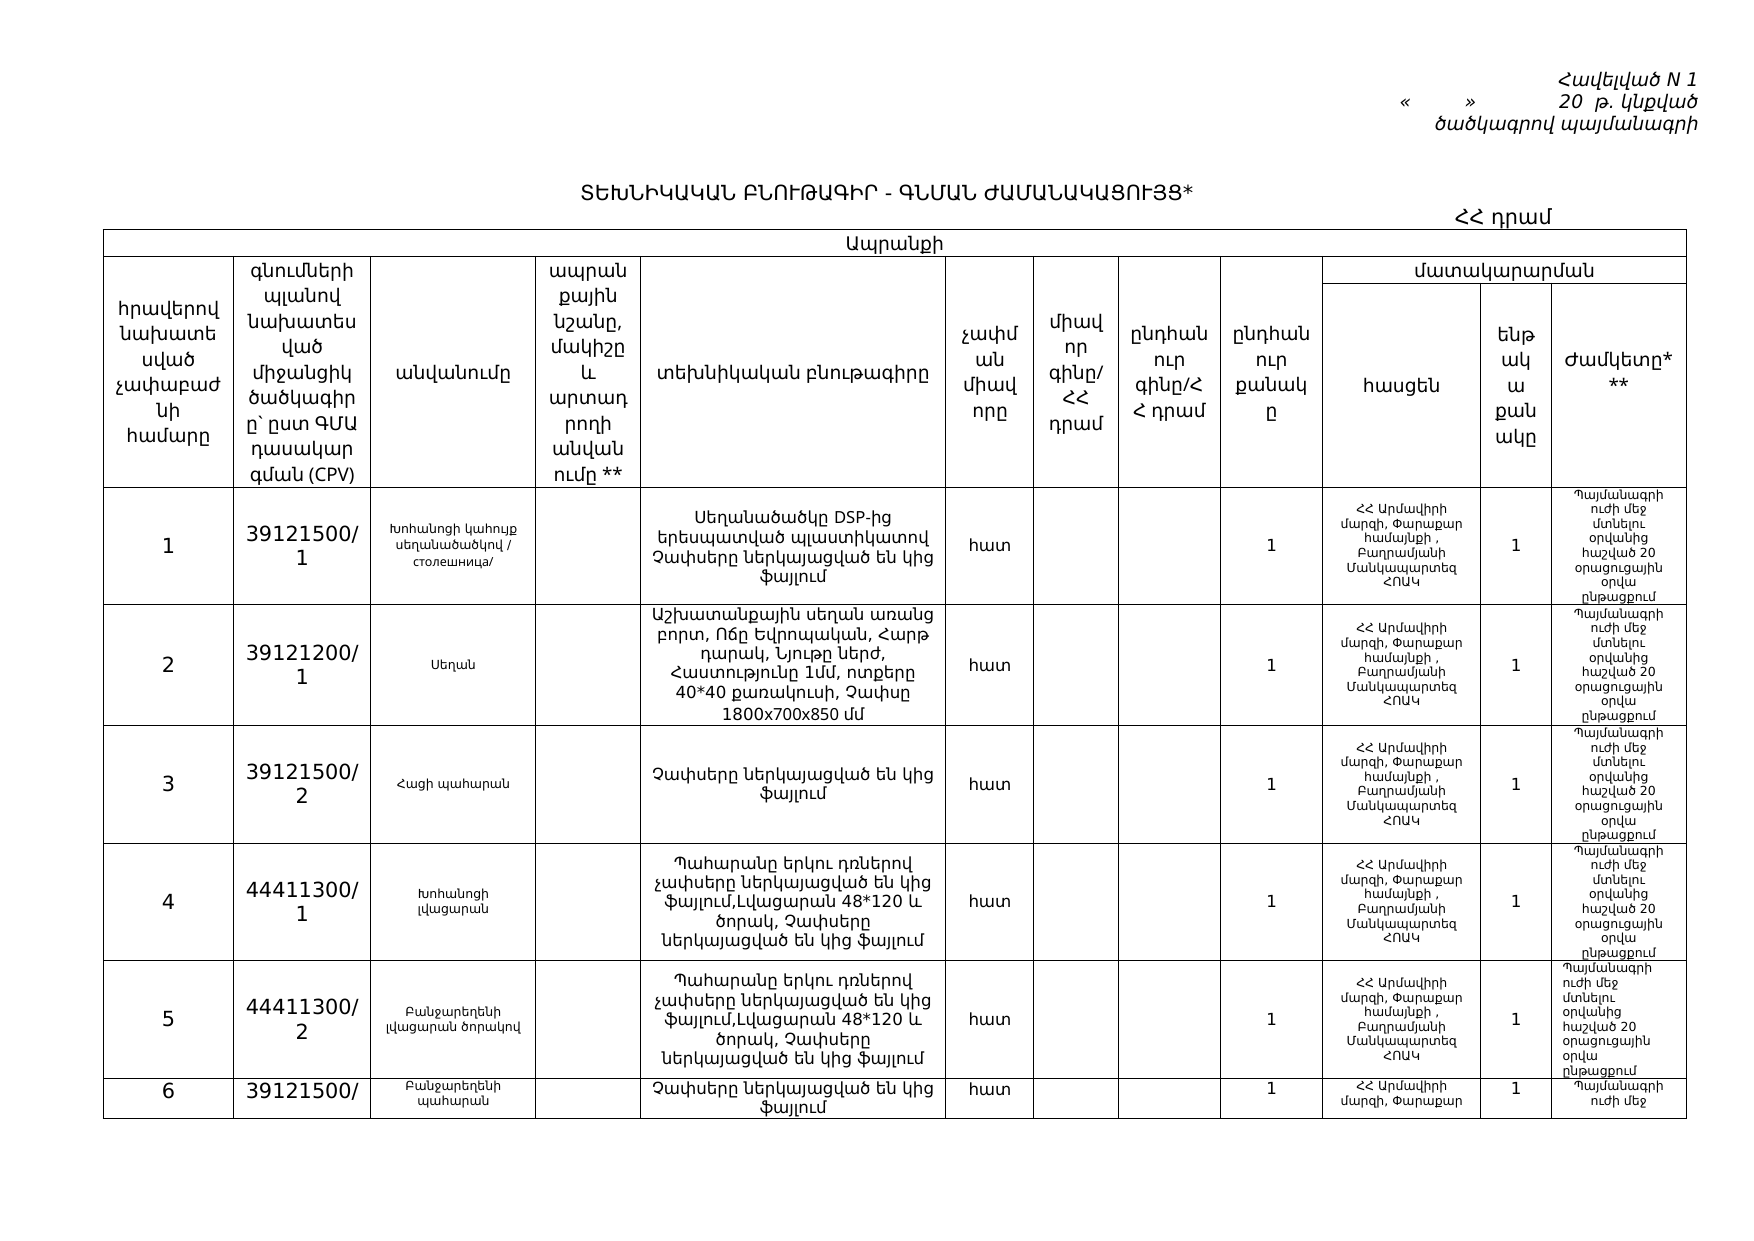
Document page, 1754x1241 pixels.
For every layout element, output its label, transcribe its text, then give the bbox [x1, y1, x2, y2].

table_cell 1 [1481, 488, 1551, 604]
text « » 20 թ. կնքված [75, 91, 1698, 113]
table_cell հատ [946, 1079, 1033, 1118]
table_cell ՀՀ Արմավիրի մարզի, Փարաքար համայնքի , Բաղրամյանի Մանկապարտեզ ՀՈԱԿ [1323, 726, 1480, 843]
table_cell անվանումը [371, 257, 535, 487]
table_cell 1 [1221, 605, 1322, 725]
table_cell միավոր գինը/ՀՀ դրամ [1034, 257, 1118, 487]
table_cell գնումների պլանով նախատեսված միջանցիկ ծածկագիրը` ըստ ԳՄԱ դասակարգման (CPV) [234, 257, 370, 487]
table_cell [1034, 726, 1118, 843]
table_cell 1 [1481, 605, 1551, 725]
table_cell 1 [1481, 961, 1551, 1078]
text ՀՀ դրամ [75, 205, 1698, 229]
text Հավելված N 1 [75, 69, 1698, 91]
table_cell 1 [104, 488, 233, 604]
table_cell ընդհանուր քանակը [1221, 257, 1322, 487]
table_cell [1323, 1079, 1480, 1118]
table_cell [1119, 488, 1220, 604]
text ՏԵԽՆԻԿԱԿԱՆ ԲՆՈՒԹԱԳԻՐ - ԳՆՄԱՆ ԺԱՄԱՆԱԿԱՑՈՒՅՑ* [75, 181, 1698, 205]
table_cell ՀՀ Արմավիրի մարզի, Փարաքար համայնքի , Բաղրամյանի Մանկապարտեզ ՀՈԱԿ [1323, 961, 1480, 1078]
table_cell Պայմանագրի ուժի մեջ մտնելու օրվանից հաշված 20 օրացուցային օրվա ընթացքում [1552, 488, 1686, 604]
table_cell Խոհանոցի կահույք սեղանածածկով / столешница/ [371, 488, 535, 604]
table_cell 1 [1221, 844, 1322, 960]
table_cell Պահարանը երկու դռներով չափսերը ներկայացված են կից ֆայլում,Լվացարան 48*120 և ծորակ, Չափսերը ներկայացված են կից ֆայլում [641, 844, 945, 960]
table_cell [536, 961, 640, 1078]
table_cell հատ [946, 605, 1033, 725]
table_cell 3 [104, 726, 233, 843]
table_cell Հացի պահարան [371, 726, 535, 843]
table_cell [1119, 726, 1220, 843]
table_cell 1 [1221, 726, 1322, 843]
table_cell հատ [946, 726, 1033, 843]
table_cell մատակարարման [1323, 257, 1686, 282]
table_cell [536, 844, 640, 960]
table_cell [1119, 1079, 1220, 1118]
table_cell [1552, 1079, 1686, 1118]
table_cell Պայմանագրի ուժի մեջ մտնելու օրվանից հաշված 20 օրացուցային օրվա ընթացքում [1552, 961, 1686, 1078]
table_cell Ժամկետը*** [1552, 284, 1686, 487]
table_cell Պայմանագրի ուժի մեջ մտնելու օրվանից հաշված 20 օրացուցային օրվա ընթացքում [1552, 605, 1686, 725]
table_cell [1034, 605, 1118, 725]
table_cell ենթակա քանակը [1481, 284, 1551, 487]
table_cell 39121200/1 [234, 605, 370, 725]
table_cell 44411300/2 [234, 961, 370, 1078]
table_cell 44411300/1 [234, 844, 370, 960]
table_cell 4 [104, 844, 233, 960]
table_header Ապրանքի [104, 230, 1686, 256]
table_cell [1119, 961, 1220, 1078]
table_cell ապրանքային նշանը, մակիշը և արտադրողի անվանումը ** [536, 257, 640, 487]
table_cell [536, 488, 640, 604]
table_cell 1 [1481, 844, 1551, 960]
table_cell Բանջարեղենի լվացարան ծորակով [371, 961, 535, 1078]
table_cell Աշխատանքային սեղան առանց բորտ, Ոճը Եվրոպական, Հարթ դարակ, Նյութը ներժ, Հաստությունը 1մմ, ոտքերը 40*40 քառակուսի, Չափսը 1800x700x850 մմ [641, 605, 945, 725]
table_cell 5 [104, 961, 233, 1078]
table_cell չափման միավորը [946, 257, 1033, 487]
table_cell [1119, 605, 1220, 725]
table_cell ՀՀ Արմավիրի մարզի, Փարաքար համայնքի , Բաղրամյանի Մանկապարտեզ ՀՈԱԿ [1323, 844, 1480, 960]
table_cell հատ [946, 844, 1033, 960]
table_cell Պայմանագրի ուժի մեջ մտնելու օրվանից հաշված 20 օրացուցային օրվա ընթացքում [1552, 844, 1686, 960]
table_cell Բանջարեղենի պահարան [371, 1079, 535, 1118]
table_cell Սեղանածածկը DSP-ից երեսպատված պլաստիկատով Չափսերը ներկայացված են կից ֆայլում [641, 488, 945, 604]
table_cell 1 [1221, 488, 1322, 604]
table_cell հրավերով նախատեսված չափաբաժնի համարը [104, 257, 233, 487]
table_cell [536, 726, 640, 843]
table_cell [1034, 1079, 1118, 1118]
table_cell Չափսերը ներկայացված են կից ֆայլում [641, 726, 945, 843]
table_cell հատ [946, 961, 1033, 1078]
table_cell Պահարանը երկու դռներով չափսերը ներկայացված են կից ֆայլում,Լվացարան 48*120 և ծորակ, Չափսերը ներկայացված են կից ֆայլում [641, 961, 945, 1078]
table_cell հատ [946, 488, 1033, 604]
table_cell 39121500/2 [234, 726, 370, 843]
table_cell ընդհանուր գինը/ՀՀ դրամ [1119, 257, 1220, 487]
table_cell Պայմանագրի ուժի մեջ մտնելու օրվանից հաշված 20 օրացուցային օրվա ընթացքում [1552, 726, 1686, 843]
table_cell ՀՀ Արմավիրի մարզի, Փարաքար համայնքի , Բաղրամյանի Մանկապարտեզ ՀՈԱԿ [1323, 488, 1480, 604]
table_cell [641, 1079, 945, 1118]
table_cell տեխնիկական բնութագիրը [641, 257, 945, 487]
table_cell 39121500/1 [234, 488, 370, 604]
table_cell 2 [104, 605, 233, 725]
table_cell [1034, 844, 1118, 960]
table_cell [536, 605, 640, 725]
table_cell [536, 1079, 640, 1118]
table_cell 39121500/3 [234, 1079, 370, 1118]
table_cell 6 [104, 1079, 233, 1118]
text ծածկագրով պայմանագրի [75, 113, 1698, 134]
table_cell Խոհանոցի լվացարան [371, 844, 535, 960]
table_cell [1119, 844, 1220, 960]
table_cell 1 [1481, 726, 1551, 843]
table_cell 1 [1221, 961, 1322, 1078]
table_cell Սեղան [371, 605, 535, 725]
table_cell 1 [1221, 1079, 1322, 1118]
table_cell ՀՀ Արմավիրի մարզի, Փարաքար համայնքի , Բաղրամյանի Մանկապարտեզ ՀՈԱԿ [1323, 605, 1480, 725]
table_cell [1034, 488, 1118, 604]
table_cell հասցեն [1323, 284, 1480, 487]
table_cell [1034, 961, 1118, 1078]
table_cell 1 [1481, 1079, 1551, 1118]
